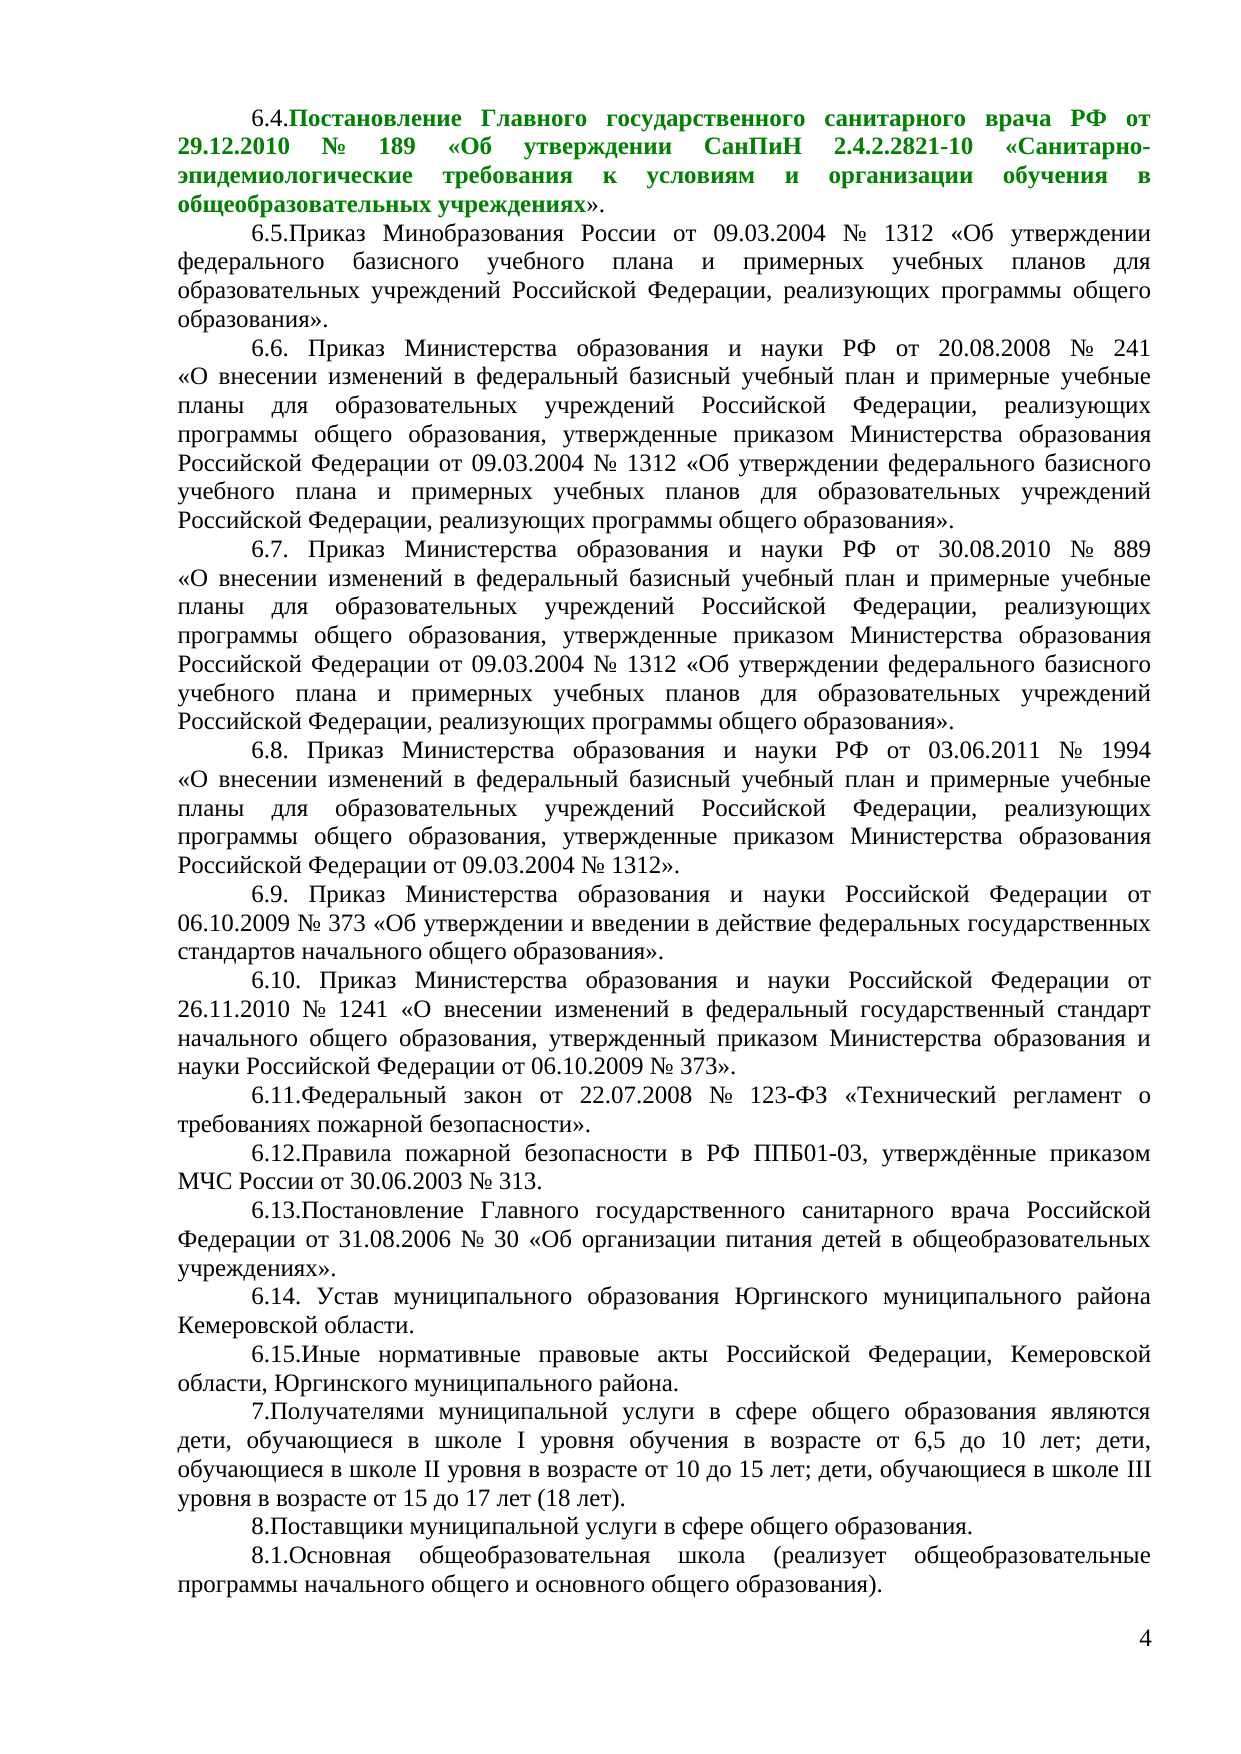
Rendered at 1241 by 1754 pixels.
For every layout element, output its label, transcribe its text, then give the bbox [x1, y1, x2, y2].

text 6.12.Правила пожарной безопасности в РФ ППБ01-03, утверждённые приказом МЧС России от 30.06.2003 № 313. [177, 1138, 1152, 1195]
text 6.11.Федеральный закон от 22.07.2008 № 123-ФЗ «Технический регламент о требованиях пожарной безопасности». [177, 1080, 1152, 1138]
text 6.14. Устав муниципального образования Юргинского муниципального района Кемеровской области. [177, 1281, 1152, 1339]
text 6.13.Постановление Главного государственного санитарного врача Российской Федерации от 31.08.2006 № 30 «Об организации питания детей в общеобразовательных учреждениях». [177, 1195, 1152, 1281]
text 6.15.Иные нормативные правовые акты Российской Федерации, Кемеровской области, Юргинского муниципального района. [177, 1339, 1152, 1396]
subtitle 6.4.Постановление Главного государственного санитарного врача РФ от 29.12.2010 № 189 «Об утверждении СанПиН 2.4.2.2821-10 «Санитарно-эпидемиологические требования к условиям и организации обучения в общеобразовательных учреждениях». [177, 103, 1152, 218]
subtitle 6.7. Приказ Министерства образования и науки РФ от 30.08.2010 № 889 «О внесении изменений в федеральный базисный учебный план и примерные учебные планы для образовательных учреждений Российской Федерации, реализующих программы общего образования, утвержденные приказом Министерства образования Российской Федерации от 09.03.2004 № 1312 «Об утверждении федерального базисного учебного плана и примерных учебных планов для образовательных учреждений Российской Федерации, реализующих программы общего образования». [177, 534, 1152, 735]
text 6.8. Приказ Министерства образования и науки РФ от 03.06.2011 № 1994 «О внесении изменений в федеральный базисный учебный план и примерные учебные планы для образовательных учреждений Российской Федерации, реализующих программы общего образования, утвержденные приказом Министерства образования Российской Федерации от 09.03.2004 № 1312». [177, 735, 1152, 879]
text 6.10. Приказ Министерства образования и науки Российской Федерации от 26.11.2010 № 1241 «О внесении изменений в федеральный государственный стандарт начального общего образования, утвержденный приказом Министерства образования и науки Российской Федерации от 06.10.2009 № 373». [177, 965, 1152, 1080]
subtitle 6.5.Приказ Минобразования России от 09.03.2004 № 1312 «Об утверждении федерального базисного учебного плана и примерных учебных планов для образовательных учреждений Российской Федерации, реализующих программы общего образования». [177, 218, 1152, 333]
text 7.Получателями муниципальной услуги в сфере общего образования являются дети, обучающиеся в школе I уровня обучения в возрасте от 6,5 до 10 лет; дети, обучающиеся в школе II уровня в возрасте от 10 до 15 лет; дети, обучающиеся в школе III уровня в возрасте от 15 до 17 лет (18 лет). [177, 1396, 1152, 1511]
text 6.9. Приказ Министерства образования и науки Российской Федерации от 06.10.2009 № 373 «Об утверждении и введении в действие федеральных государственных стандартов начального общего образования». [177, 879, 1152, 965]
text 8.1.Основная общеобразовательная школа (реализует общеобразовательные программы начального общего и основного общего образования). [177, 1540, 1152, 1598]
text 8.Поставщики муниципальной услуги в сфере общего образования. [177, 1511, 1152, 1540]
subtitle 6.6. Приказ Министерства образования и науки РФ от 20.08.2008 № 241 «О внесении изменений в федеральный базисный учебный план и примерные учебные планы для образовательных учреждений Российской Федерации, реализующих программы общего образования, утвержденные приказом Министерства образования Российской Федерации от 09.03.2004 № 1312 «Об утверждении федерального базисного учебного плана и примерных учебных планов для образовательных учреждений Российской Федерации, реализующих программы общего образования». [177, 333, 1152, 534]
